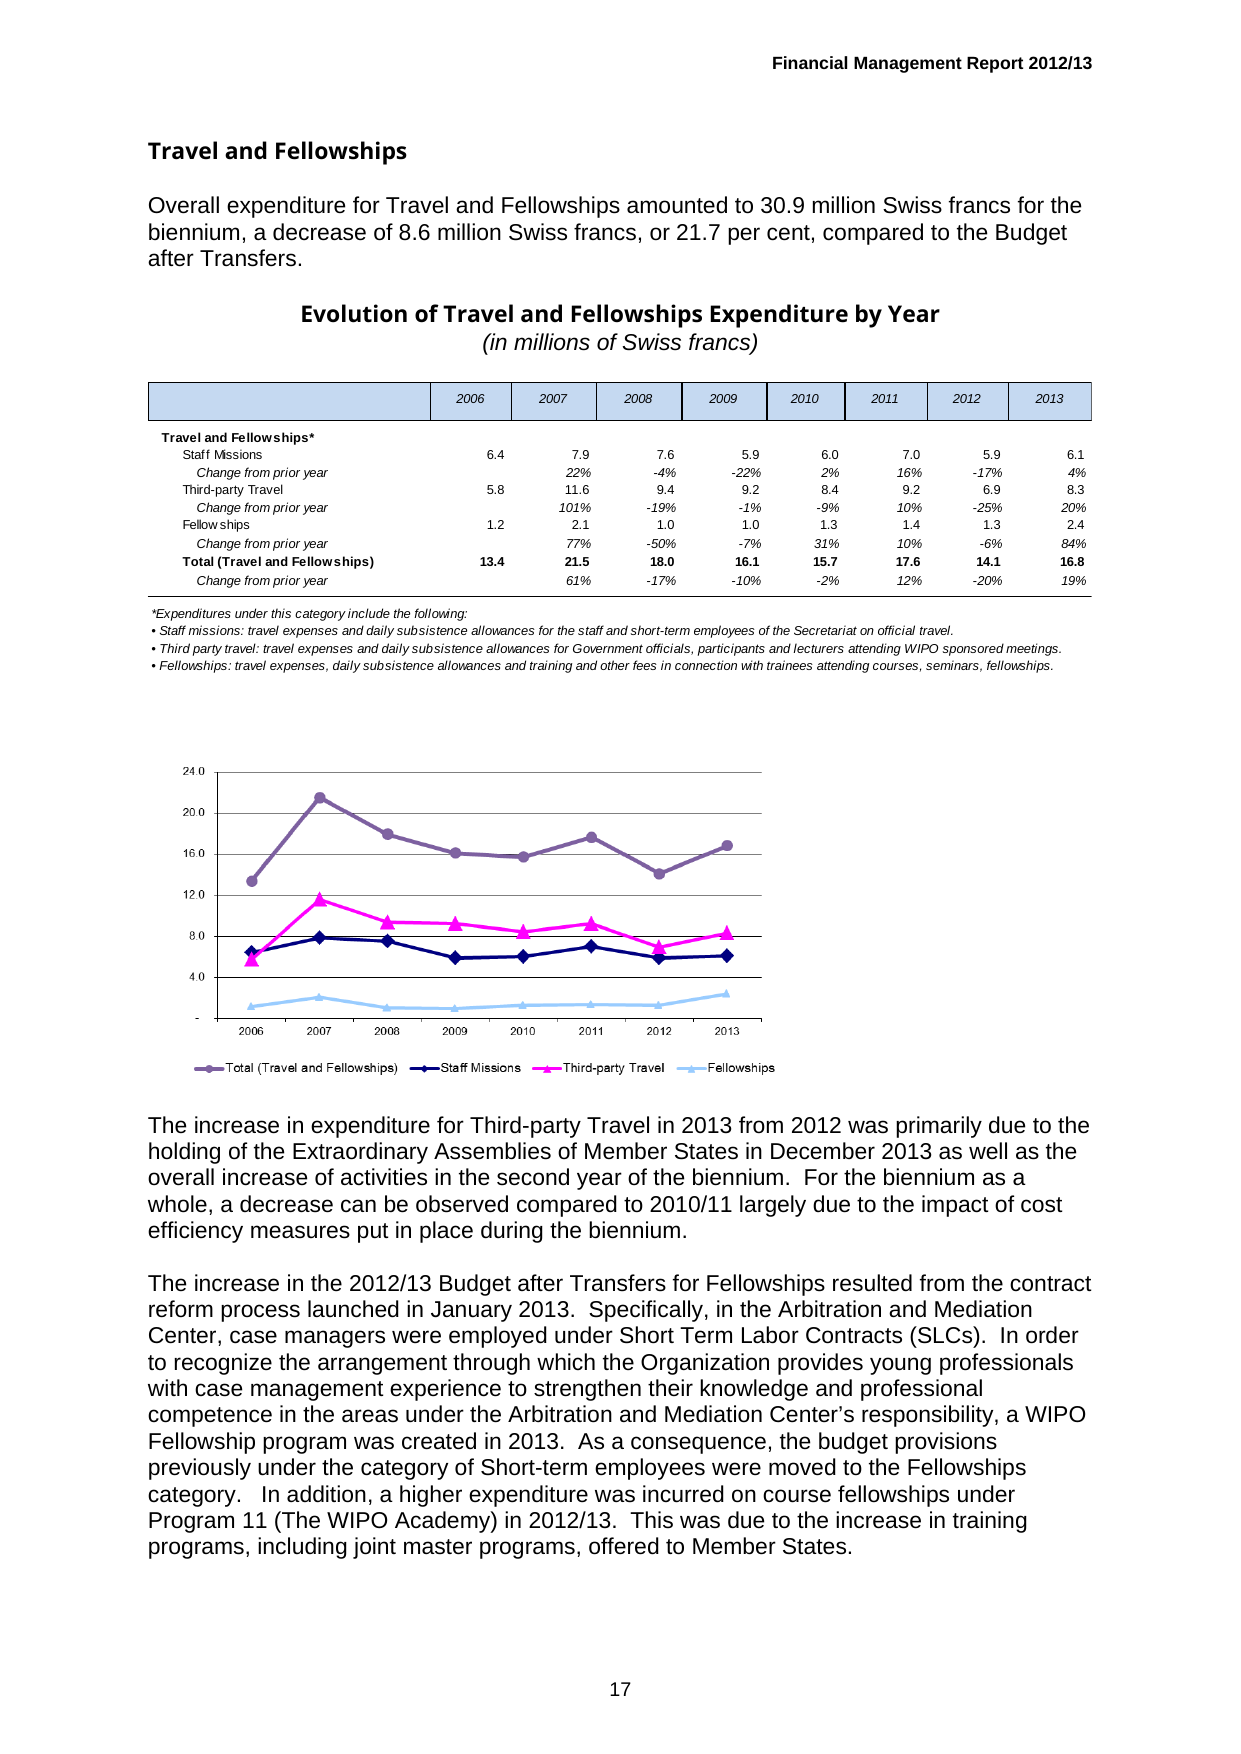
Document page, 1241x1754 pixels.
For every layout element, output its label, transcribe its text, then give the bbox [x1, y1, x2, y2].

subtitle Travel and Fellowships [148, 135, 1092, 166]
text The increase in expenditure for Third-party Travel in 2013 from 2012 was primarily due to the holding of the Extraordinary Assemblies of Member States in December 2013 as well as the overall increase of activities in the second year of the biennium. For the biennium as a whole, a decrease can be observed compared to 2010/11 largely due to the impact of cost efficiency measures put in place during the biennium. [148, 1112, 1092, 1243]
text The increase in the 2012/13 Budget after Transfers for Fellowships resulted from the contract reform process launched in January 2013. Specifically, in the Arbitration and Mediation Center, case managers were employed under Short Term Labor Contracts (SLCs). In order to recognize the arrangement through which the Organization provides young professionals with case management experience to strengthen their knowledge and professional competence in the areas under the Arbitration and Mediation Center’s responsibility, a WIPO Fellowship program was created in 2013. As a consequence, the budget provisions previously under the category of Short-term employees were moved to the Fellowships category. In addition, a higher expenditure was incurred on course fellowships under Program 11 (The WIPO Academy) in 2012/13. This was due to the increase in training programs, including joint master programs, offered to Member States. [148, 1270, 1092, 1559]
text (in millions of Swiss francs) [148, 329, 1092, 355]
picture [147, 739, 783, 1086]
text Overall expenditure for Travel and Fellowships amounted to 30.9 million Swiss francs for the biennium, a decrease of 8.6 million Swiss francs, or 21.7 per cent, compared to the Budget after Transfers. [148, 192, 1092, 271]
subtitle Evolution of Travel and Fellowships Expenditure by Year [148, 298, 1092, 329]
